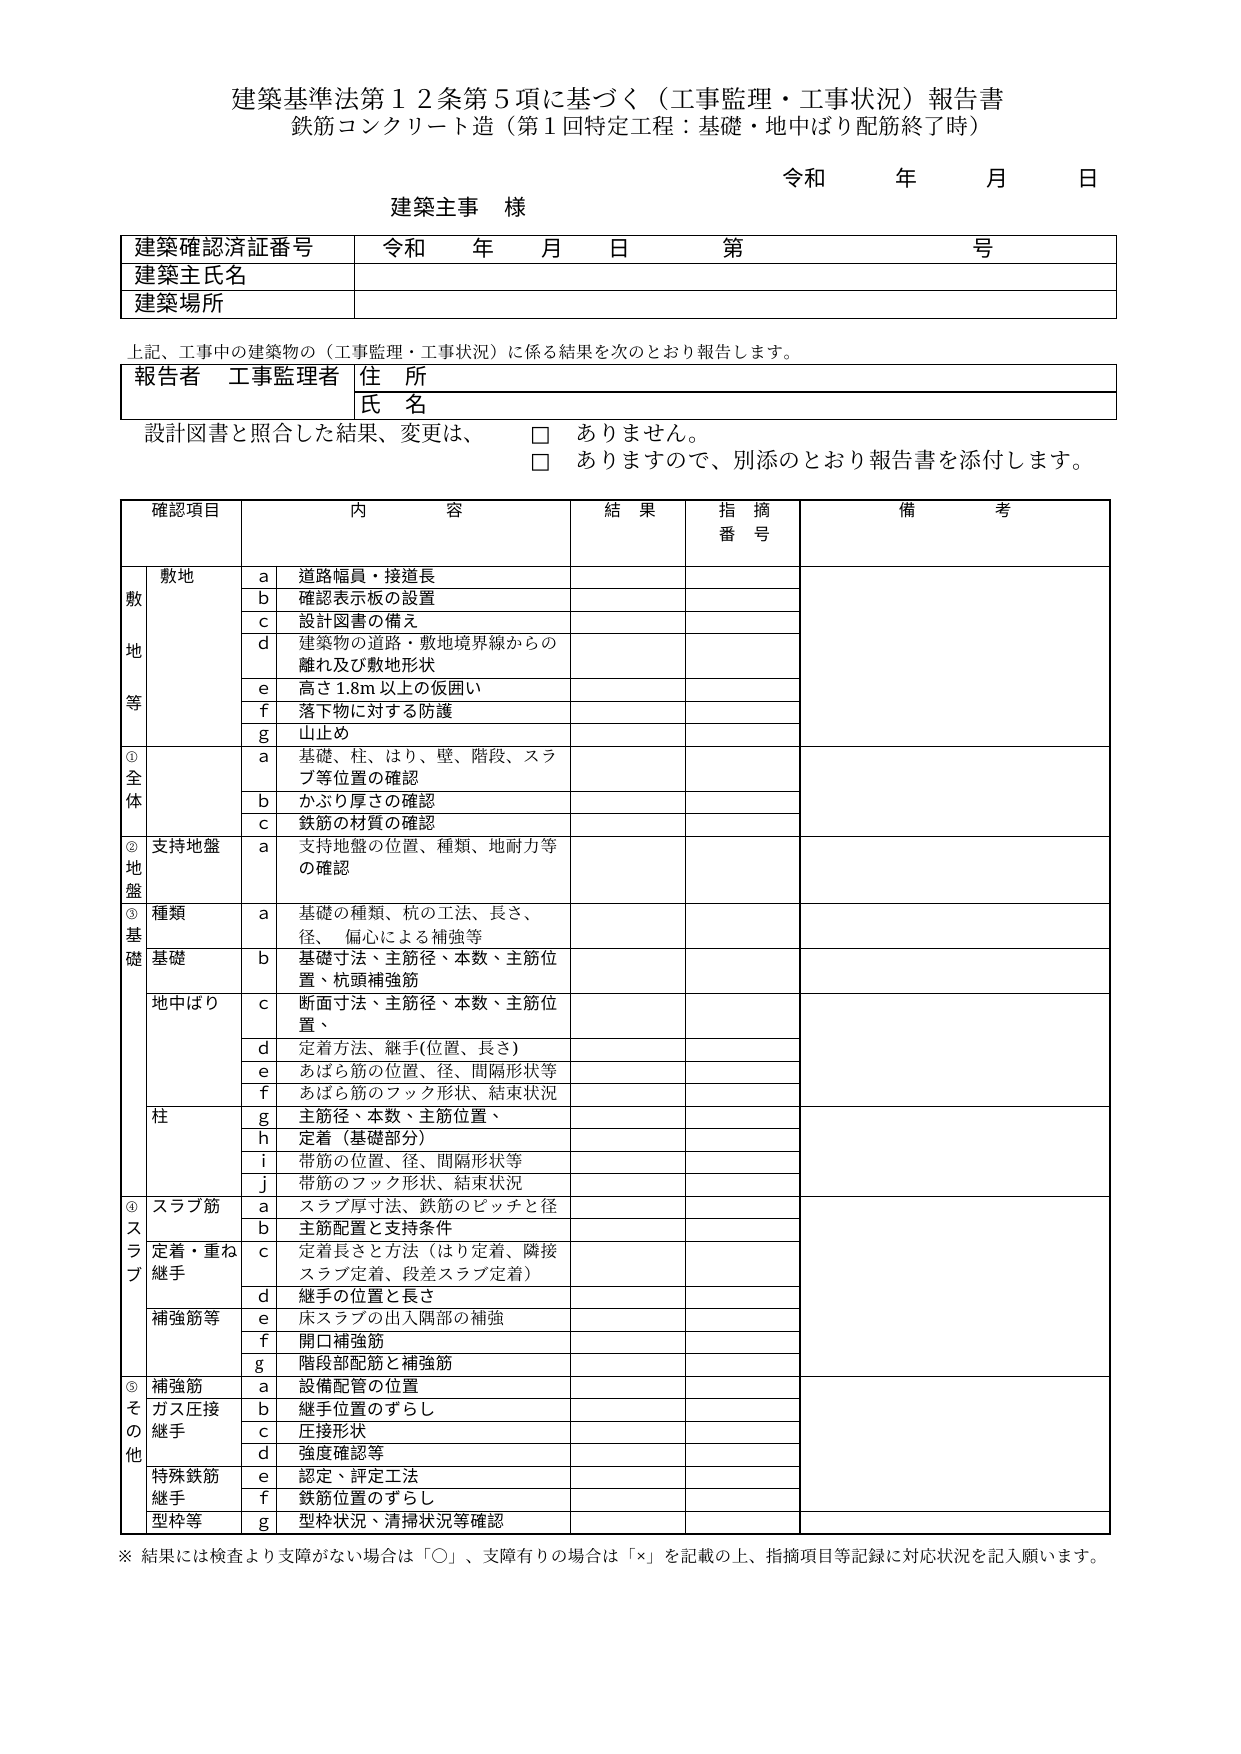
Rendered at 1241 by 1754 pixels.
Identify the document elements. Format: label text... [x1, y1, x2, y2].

table_cell [686, 1197, 799, 1218]
table_cell ｇ [242, 1512, 276, 1533]
table_cell 設計図書の備え [277, 612, 570, 633]
table_cell 山止め [277, 724, 570, 746]
table_cell 基礎の種類、杭の工法、長さ、 径、 偏心による補強等 [277, 904, 570, 948]
table_header 所 [393, 365, 1116, 391]
table_cell [801, 949, 1109, 993]
table_cell [571, 1129, 685, 1151]
table_cell ｄ [242, 1039, 276, 1061]
table_cell 氏 [355, 393, 393, 419]
table_cell [686, 1242, 799, 1286]
table_header 指 摘 番 号 [686, 501, 799, 566]
table_cell 鉄筋位置のずらし [277, 1489, 570, 1511]
table_cell [571, 792, 685, 813]
table_cell あばら筋の位置、径、間隔形状等 [277, 1062, 570, 1083]
table_cell [686, 1309, 799, 1331]
table_cell 高さ1.8m以上の仮囲い [277, 679, 570, 701]
subtitle 設計図書と照合した結果、変更は、 □ ありません。 [144, 420, 1134, 446]
table_cell ｄ [242, 1444, 276, 1466]
table_cell [147, 747, 241, 836]
table_cell [571, 1444, 685, 1466]
table_header 結 果 [571, 501, 685, 566]
table_cell 床スラブの出入隅部の補強 [277, 1309, 570, 1331]
table_cell 支持地盤の位置、種類、地耐力等 の確認 [277, 837, 570, 903]
table_cell 道路幅員・接道長 [277, 567, 570, 588]
subtitle 鉄筋コンクリート造（第１回特定工程：基礎・地中ばり配筋終了時） [268, 112, 1134, 140]
table_cell [686, 1174, 799, 1196]
table_cell ｅ [242, 1062, 276, 1083]
table_cell 確認表示板の設置 [277, 589, 570, 611]
table_cell [571, 1107, 685, 1128]
table_cell [686, 949, 799, 993]
table_cell 帯筋の位置、径、間隔形状等 [277, 1152, 570, 1173]
table_cell スラブ筋 [147, 1197, 241, 1241]
table_cell [571, 1467, 685, 1488]
table_cell 設備配管の位置 [277, 1377, 570, 1398]
table_cell 基礎、柱、はり、壁、階段、スラ ブ等位置の確認 [277, 747, 570, 791]
table_cell ｂ [242, 792, 276, 813]
table_cell [571, 1377, 685, 1398]
table_cell ｂ [242, 949, 276, 993]
table_cell [571, 994, 685, 1038]
table_cell [686, 1444, 799, 1466]
table_cell [571, 1422, 685, 1443]
table_cell ａ [242, 1377, 276, 1398]
table_cell [801, 1377, 1109, 1511]
table_cell ｆ [242, 1489, 276, 1511]
table_cell [355, 264, 1116, 290]
table_cell [686, 1219, 799, 1241]
table_cell 補強筋 [147, 1377, 241, 1398]
table_cell [571, 679, 685, 701]
table_cell 定着（基礎部分） [277, 1129, 570, 1151]
table_cell 鉄筋の材質の確認 [277, 814, 570, 836]
table_cell [571, 567, 685, 588]
table_cell 定着長さと方法（はり定着、隣接 スラブ定着、段差スラブ定着） [277, 1242, 570, 1286]
table_cell スラブ厚寸法、鉄筋のピッチと径 [277, 1197, 570, 1218]
text ※ 結果には検査より支障がない場合は「○」、支障有りの場合は「×」を記載の上、指摘項目等記録に対応状況を記入願います。 [118, 1543, 1134, 1567]
table_header 建築確認済証番号 [122, 236, 354, 263]
table_cell 建築主氏名 [122, 264, 354, 290]
table_cell 建築物の道路・敷地境界線からの 離れ及び敷地形状 [277, 634, 570, 678]
table_cell ｉ [242, 1152, 276, 1173]
table_cell [571, 1399, 685, 1421]
table_cell [571, 1489, 685, 1511]
text 建築主事 様 [106, 191, 526, 221]
table_cell [571, 1062, 685, 1083]
table_cell [686, 1422, 799, 1443]
table_cell ③ 基礎 [122, 904, 146, 1196]
table_cell [686, 1152, 799, 1173]
table_cell [571, 1354, 685, 1376]
table_header 令和 年 月 日 第 号 [355, 236, 1116, 263]
table_cell 主筋配置と支持条件 [277, 1219, 570, 1241]
table_cell [699, 393, 1116, 419]
table_cell かぶり厚さの確認 [277, 792, 570, 813]
table_cell 定着・重ね 継手 [147, 1242, 241, 1308]
table_cell [801, 747, 1109, 836]
table_cell ｈ [242, 1129, 276, 1151]
table_cell [571, 1242, 685, 1286]
table_cell ｂ [242, 1219, 276, 1241]
table_cell [571, 1309, 685, 1331]
table_cell [686, 724, 799, 746]
table_cell [686, 702, 799, 723]
table_header 住 [355, 365, 393, 391]
table_header 内 容 [242, 501, 570, 566]
table_cell ｂ [242, 589, 276, 611]
table_cell 敷 地 等 [122, 567, 146, 746]
table_cell ｃ [242, 1422, 276, 1443]
table_cell g [242, 1354, 276, 1376]
table_cell 柱 [147, 1107, 241, 1196]
table_cell ｇ [242, 1107, 276, 1128]
table_cell 開口補強筋 [277, 1332, 570, 1353]
table_cell 認定、評定工法 [277, 1467, 570, 1488]
table_cell [686, 747, 799, 791]
table_cell [686, 1084, 799, 1106]
table_cell [686, 679, 799, 701]
table_cell ｅ [242, 1467, 276, 1488]
table_cell 断面寸法、主筋径、本数、主筋位 置、 [277, 994, 570, 1038]
table_cell [571, 1152, 685, 1173]
table_cell [571, 837, 685, 903]
table_cell 名 [393, 393, 699, 419]
table_cell 継手の位置と長さ [277, 1287, 570, 1308]
table_cell [571, 1332, 685, 1353]
table_cell [571, 1287, 685, 1308]
table_cell [801, 837, 1109, 903]
table_cell 特殊鉄筋 継手 [147, 1467, 241, 1511]
table_cell 継手位置のずらし [277, 1399, 570, 1421]
table_cell [801, 904, 1109, 948]
table_cell 階段部配筋と補強筋 [277, 1354, 570, 1376]
table_cell ｆ [242, 702, 276, 723]
table_cell 敷地 [147, 567, 241, 746]
table_cell ａ [242, 567, 276, 588]
table_cell 定着方法、継手(位置、長さ) [277, 1039, 570, 1061]
table_cell [686, 814, 799, 836]
table_cell 支持地盤 [147, 837, 241, 903]
table_cell ａ [242, 747, 276, 791]
table_cell ｄ [242, 1287, 276, 1308]
table_cell [686, 589, 799, 611]
table_cell [571, 747, 685, 791]
table_header 確認項目 [122, 501, 241, 566]
table_cell [686, 1489, 799, 1511]
table_cell 地中ばり [147, 994, 241, 1106]
table_cell 基礎 [147, 949, 241, 993]
table_cell [571, 814, 685, 836]
table_cell 強度確認等 [277, 1444, 570, 1466]
table_cell 主筋径、本数、主筋位置、 [277, 1107, 570, 1128]
table_cell [686, 1399, 799, 1421]
table_cell ｃ [242, 1242, 276, 1286]
table_cell [686, 1062, 799, 1083]
table_cell [686, 904, 799, 948]
table_cell [571, 1219, 685, 1241]
table_cell あばら筋のフック形状、結束状況 [277, 1084, 570, 1106]
table_cell ｃ [242, 994, 276, 1038]
table_cell [686, 837, 799, 903]
table_cell [801, 1197, 1109, 1376]
table_cell ｅ [242, 1309, 276, 1331]
table_cell [686, 1039, 799, 1061]
table_cell [571, 1174, 685, 1196]
table_cell 補強筋等 [147, 1309, 241, 1376]
table_cell 圧接形状 [277, 1422, 570, 1443]
table_cell [686, 792, 799, 813]
table_cell ① 全体 [122, 747, 146, 836]
table_cell [801, 1107, 1109, 1196]
table_cell [571, 589, 685, 611]
table_cell ガス圧接 継手 [147, 1399, 241, 1466]
table_cell ｇ [242, 724, 276, 746]
text □ ありますので、別添のとおり報告書を添付します。 [530, 446, 1134, 474]
table_cell ② 地盤 [122, 837, 146, 903]
table_cell 基礎寸法、主筋径、本数、主筋位 置、杭頭補強筋 [277, 949, 570, 993]
table_cell [571, 1512, 685, 1533]
table_cell [571, 904, 685, 948]
table_cell [571, 1084, 685, 1106]
table_cell ａ [242, 904, 276, 948]
table_cell [686, 567, 799, 588]
table_cell [686, 1129, 799, 1151]
table_cell [686, 1354, 799, 1376]
table_cell [686, 1467, 799, 1488]
table_cell ｂ [242, 1399, 276, 1421]
table_cell 建築場所 [122, 291, 354, 318]
table_cell ｊ [242, 1174, 276, 1196]
table_cell ａ [242, 1197, 276, 1218]
table_cell ④ スラブ [122, 1197, 146, 1376]
table_cell [686, 1377, 799, 1398]
table_cell [571, 612, 685, 633]
table_cell [686, 1107, 799, 1128]
table_cell [355, 291, 1116, 318]
table_cell [801, 994, 1109, 1106]
table_cell 落下物に対する防護 [277, 702, 570, 723]
table_cell [686, 1332, 799, 1353]
table_cell 型枠状況、清掃状況等確認 [277, 1512, 570, 1533]
table_cell ｅ [242, 679, 276, 701]
text 上記、工事中の建築物の（工事監理・工事状況）に係る結果を次のとおり報告します。 [127, 339, 1134, 363]
text 令和 年 月 日 [782, 163, 1134, 193]
table_cell 帯筋のフック形状、結束状況 [277, 1174, 570, 1196]
table_cell [571, 724, 685, 746]
table_cell ｆ [242, 1332, 276, 1353]
table_cell [801, 567, 1109, 746]
table_header 報告者 工事監理者 [122, 365, 354, 419]
table_cell ⑤ その他 [122, 1377, 146, 1533]
table_cell [686, 994, 799, 1038]
table_header 備 考 [801, 501, 1109, 566]
table_cell [571, 1197, 685, 1218]
table_cell [686, 1512, 799, 1533]
table_cell ａ [242, 837, 276, 903]
table_cell ｃ [242, 612, 276, 633]
table_cell 型枠等 [147, 1512, 241, 1533]
table_cell [801, 1512, 1109, 1533]
table_cell [571, 634, 685, 678]
table_cell [686, 1287, 799, 1308]
table_cell [571, 949, 685, 993]
table_cell 種類 [147, 904, 241, 948]
table_cell [686, 634, 799, 678]
table_cell [571, 1039, 685, 1061]
table_cell [686, 612, 799, 633]
table_cell ｃ [242, 814, 276, 836]
table_cell [571, 702, 685, 723]
table_cell ｆ [242, 1084, 276, 1106]
table_cell ｄ [242, 634, 276, 678]
